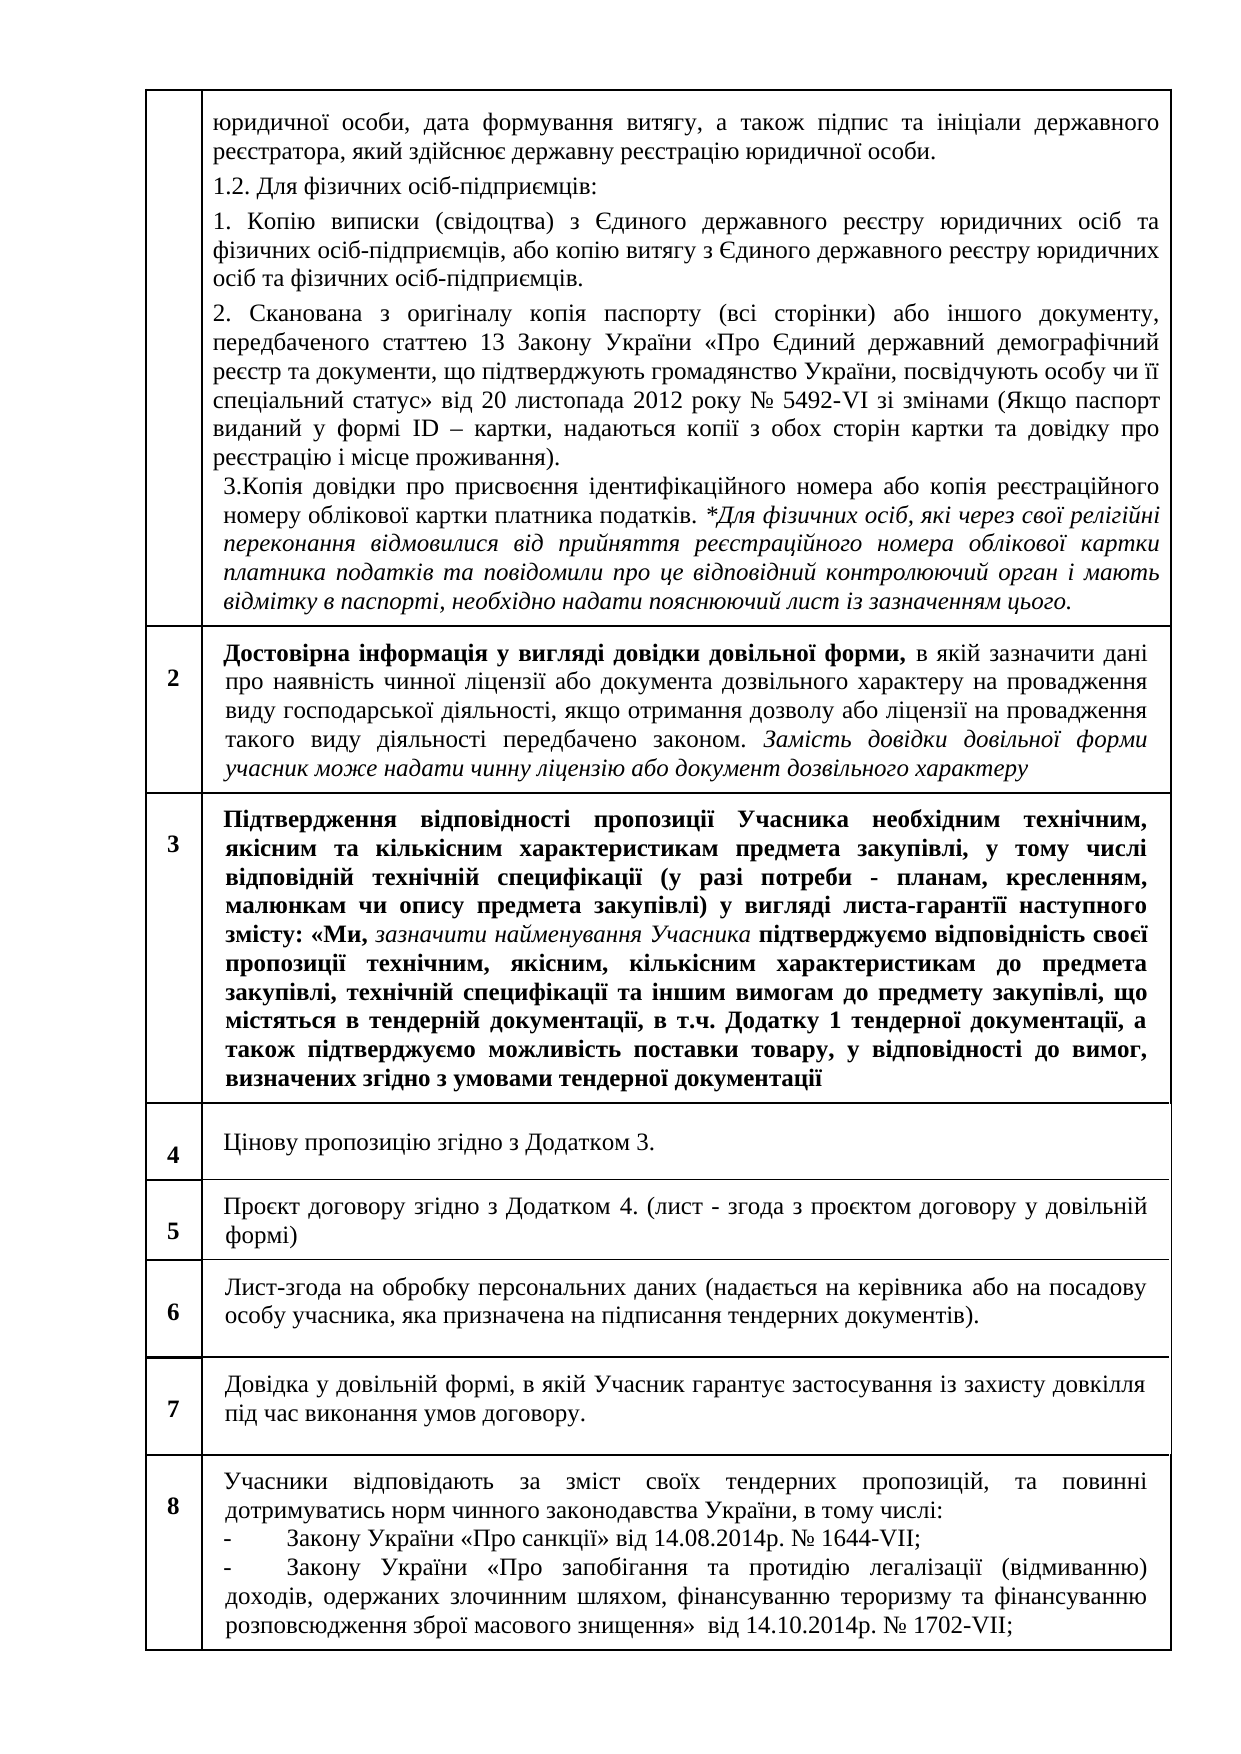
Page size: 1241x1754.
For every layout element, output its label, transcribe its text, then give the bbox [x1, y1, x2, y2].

table_cell 8 [147, 1456, 201, 1649]
table_cell 2 [147, 627, 201, 792]
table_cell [203, 1454, 1170, 1649]
table_cell Довідка у довільній формі, в якій Учасник гарантує застосування із захисту довкілля під час виконання умов договору. [203, 1356, 1171, 1453]
table_cell 7 [147, 1359, 201, 1453]
table_cell 4 [147, 1104, 201, 1179]
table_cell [203, 91, 1170, 625]
table_cell [147, 91, 201, 625]
table_cell 6 [147, 1261, 201, 1356]
table_cell Лист-згода на обробку персональних даних (надається на керівника або на посадову особу учасника, яка призначена на підписання тендерних документів). [203, 1259, 1171, 1356]
table_cell 5 [147, 1181, 201, 1259]
table_cell Цінову пропозицію згідно з Додатком 3. [203, 1102, 1171, 1179]
table_cell 3 [147, 794, 201, 1102]
table_cell Достовірна інформація у вигляді довідки довільної форми, в якій зазначити дані про наявність чинної ліцензії або документа дозвільного характеру на провадження виду господарської діяльності, якщо отримання дозволу або ліцензії на провадження такого виду діяльності передбачено законом. Замість довідки довільної форми учасник може надати чинну ліцензію або документ дозвільного характеру [203, 627, 1170, 792]
table_cell Підтвердження відповідності пропозиції Учасника необхідним технічним, якісним та кількісним характеристикам предмета закупівлі, у тому числі відповідній технічній специфікації (у разі потреби - планам, кресленням, малюнкам чи опису предмета закупівлі) у вигляді листа-гарантїї наступного змісту: «Ми, зазначити найменування Учасника підтверджуємо відповідність своєї пропозиції технічним, якісним, кількісним характеристикам до предмета закупівлі, технічній специфікації та іншим вимогам до предмету закупівлі, що містяться в тендерній документації, в т.ч. Додатку 1 тендерної документації, а також підтверджуємо можливість поставки товару, у відповідності до вимог, визначених згідно з умовами тендерної документації [203, 794, 1170, 1102]
table_cell Проєкт договору згідно з Додатком 4. (лист - згода з проєктом договору у довільній формі) [203, 1179, 1171, 1259]
